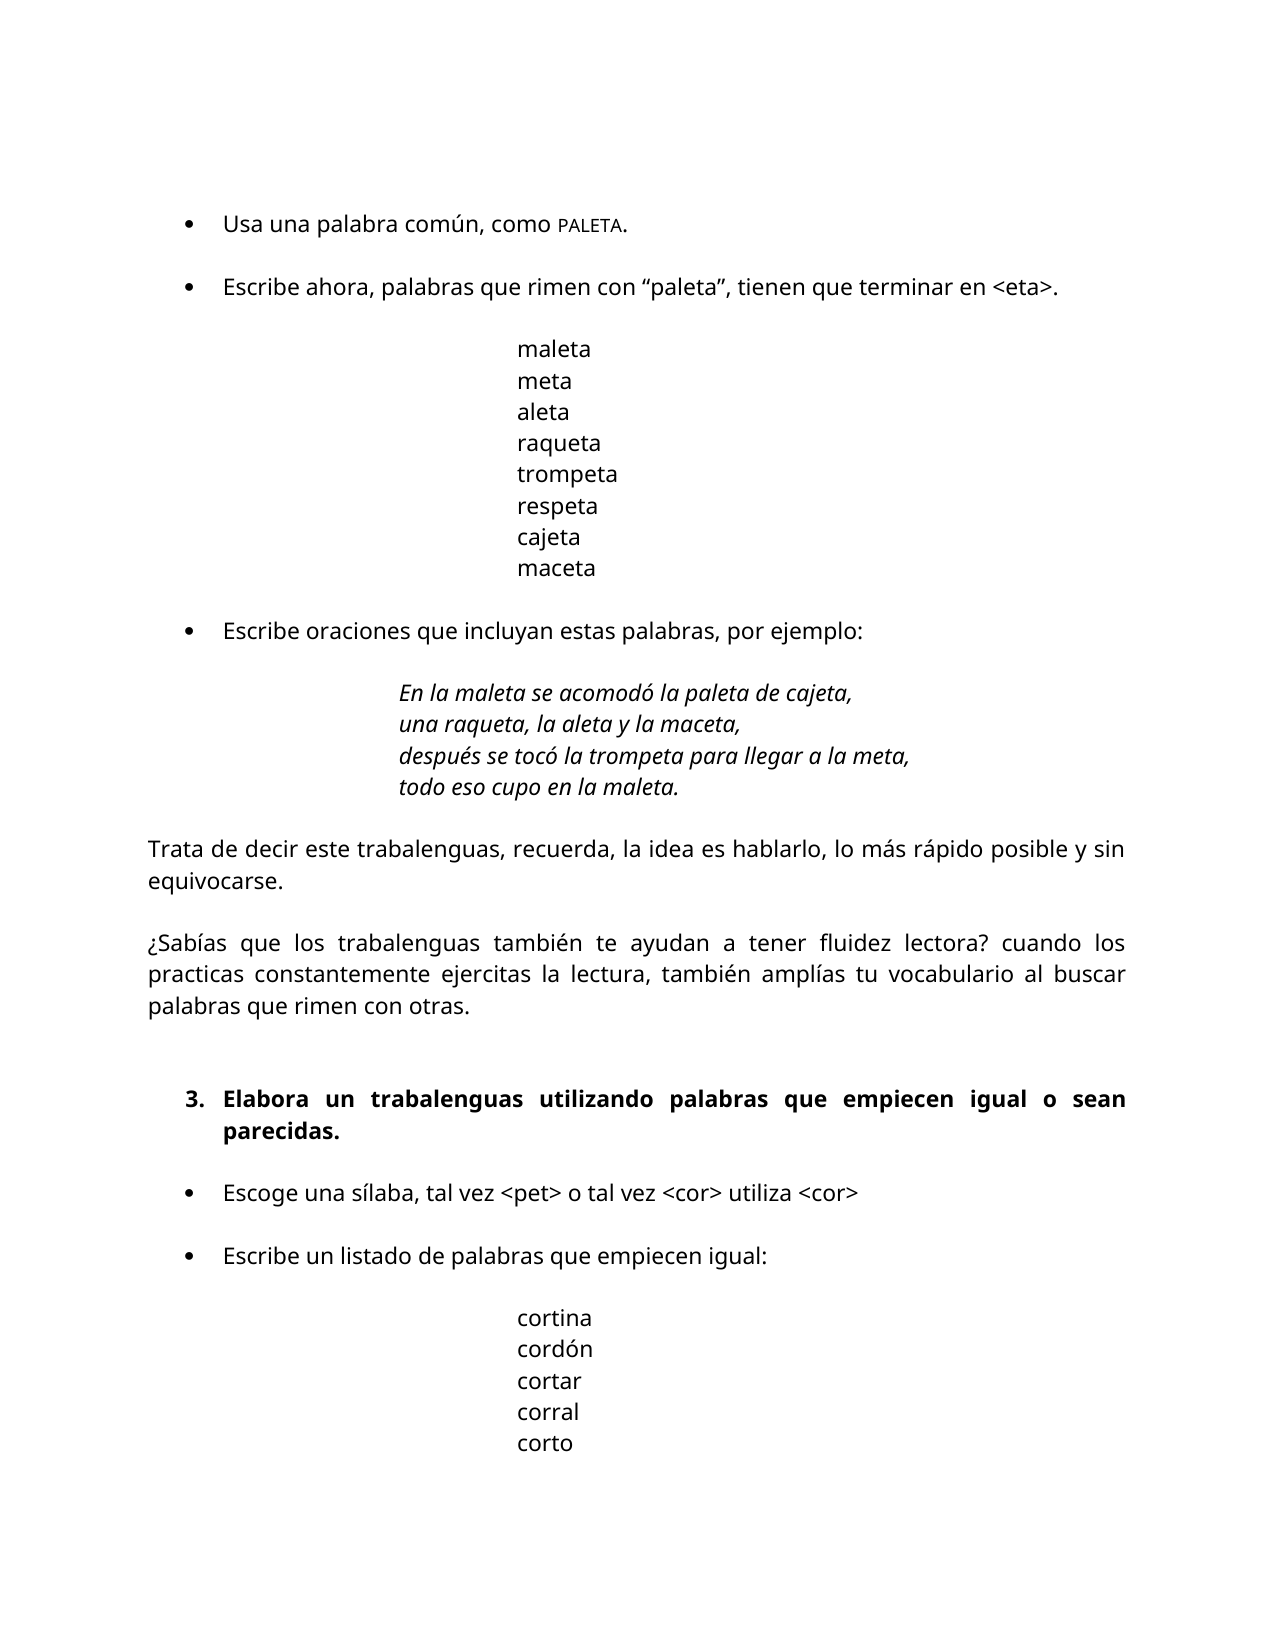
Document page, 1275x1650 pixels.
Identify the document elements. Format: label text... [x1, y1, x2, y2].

text cajeta [517, 521, 1127, 552]
text corral [517, 1396, 1127, 1427]
list Escribe ahora, palabras que rimen con “paleta”, tienen que terminar en <eta>. [185, 271, 1127, 302]
text cortar [517, 1365, 1127, 1396]
text aleta [517, 396, 1127, 427]
text cortina [517, 1302, 1127, 1333]
list Escribe oraciones que incluyan estas palabras, por ejemplo: [185, 615, 1127, 646]
text ¿Sabías que los trabalenguas también te ayudan a tener fluidez lectora? cuando los practicas constantemente ejercitas la lectura, también amplías tu vocabulario al buscar palabras que rimen con otras. [148, 927, 1127, 1021]
text En la maleta se acomodó la paleta de cajeta, [399, 677, 1127, 708]
text corto [517, 1427, 1127, 1458]
list Elabora un trabalenguas utilizando palabras que empiecen igual o sean parecidas. [185, 1083, 1127, 1146]
text maceta [517, 552, 1127, 583]
text cordón [517, 1333, 1127, 1365]
text meta [517, 365, 1127, 396]
text Trata de decir este trabalenguas, recuerda, la idea es hablarlo, lo más rápido posible y sin equivocarse. [148, 833, 1127, 896]
text respeta [517, 490, 1127, 521]
text trompeta [517, 458, 1127, 490]
list Usa una palabra común, como paleta. [185, 208, 1127, 240]
text raqueta [517, 427, 1127, 458]
list Escribe un listado de palabras que empiecen igual: [185, 1240, 1127, 1271]
text maleta [517, 333, 1127, 365]
text una raqueta, la aleta y la maceta, [399, 708, 1127, 740]
list Escoge una sílaba, tal vez <pet> o tal vez <cor> utiliza <cor> [185, 1177, 1127, 1208]
text todo eso cupo en la maleta. [399, 771, 1127, 802]
text después se tocó la trompeta para llegar a la meta, [399, 740, 1127, 771]
